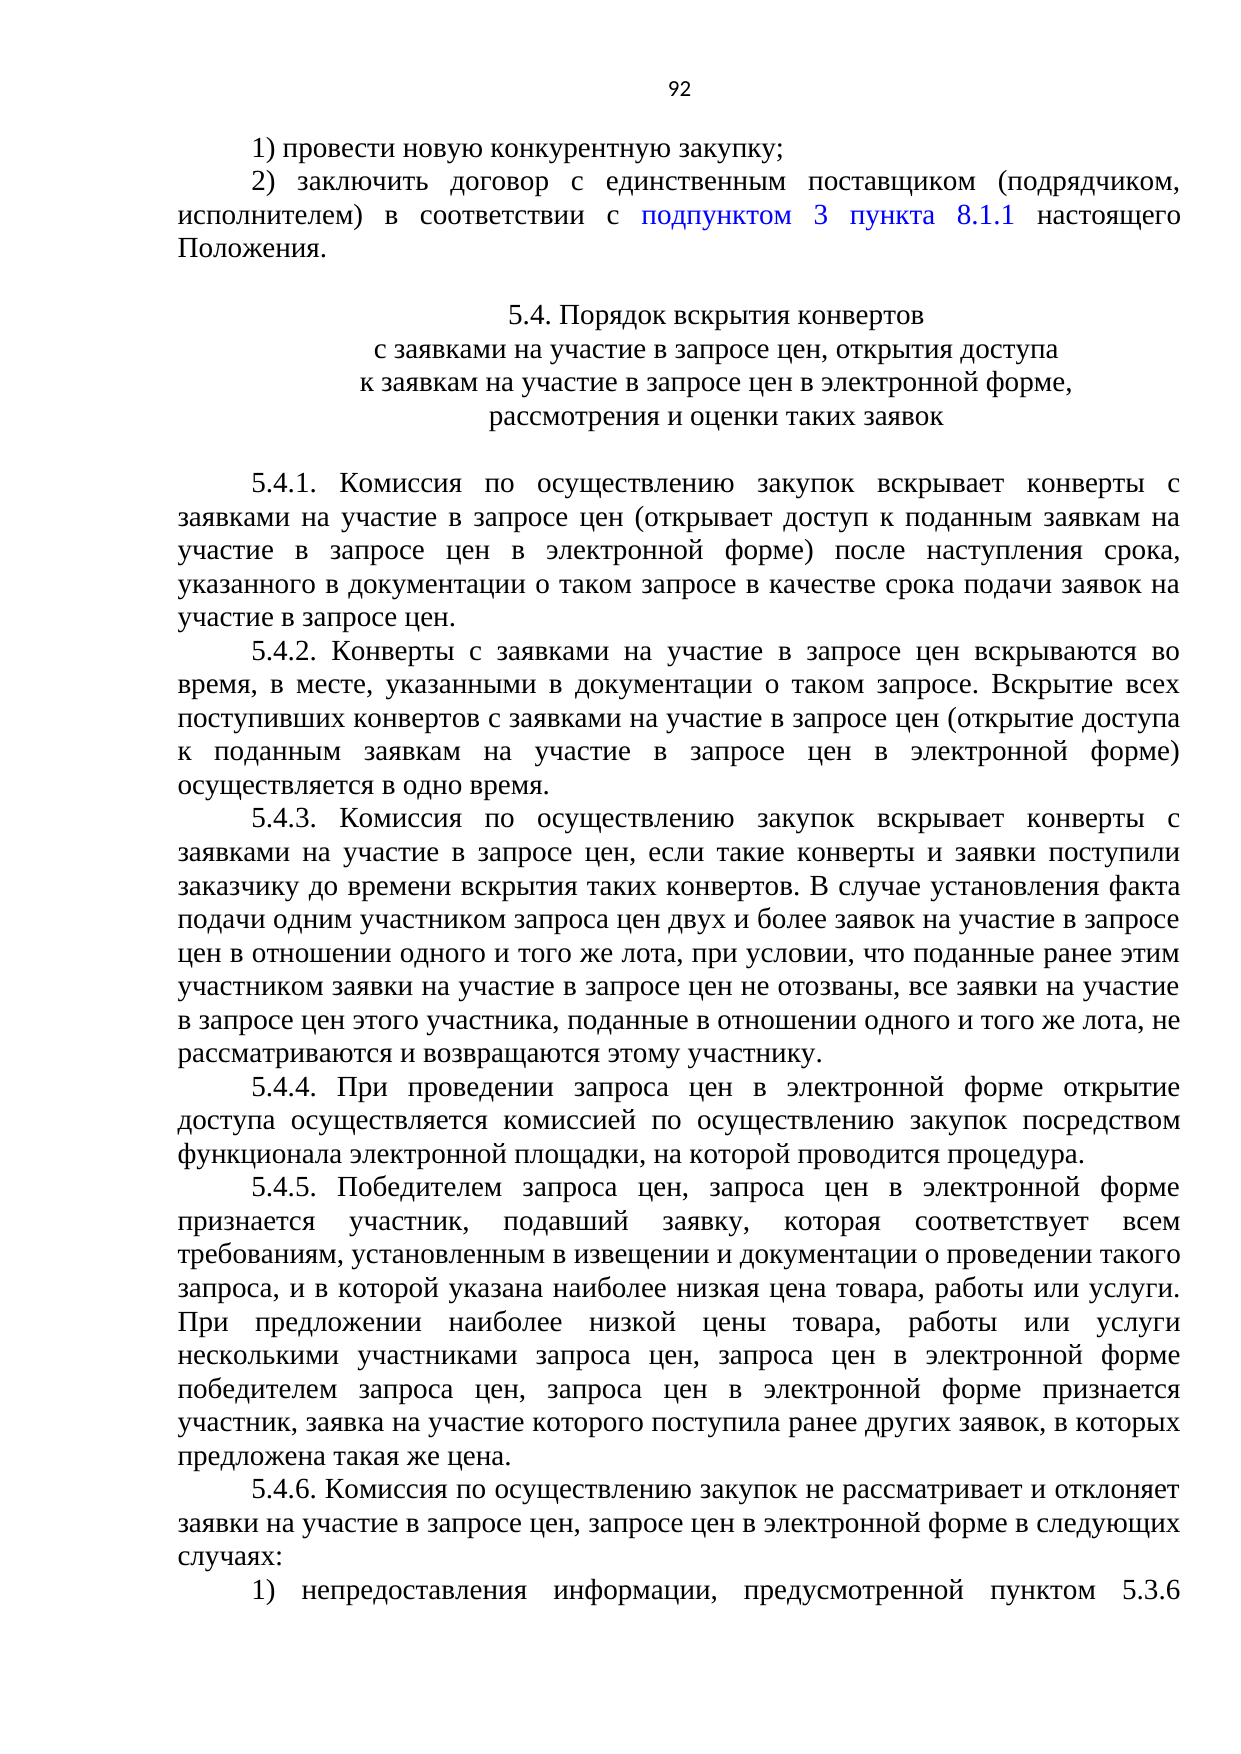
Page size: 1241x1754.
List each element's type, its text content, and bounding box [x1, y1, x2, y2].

text 5.4.1. Комиссия по осуществлению закупок вскрывает конверты с заявками на участие в запросе цен (открывает доступ к поданным заявкам на участие в запросе цен в электронной форме) после наступления срока, указанного в документации о таком запросе в качестве срока подачи заявок на участие в запросе цен. [177, 465, 1181, 633]
text 5.4.6. Комиссия по осуществлению закупок не рассматривает и отклоняет заявки на участие в запросе цен, запросе цен в электронной форме в следующих случаях: [177, 1471, 1181, 1572]
text 5.4.3. Комиссия по осуществлению закупок вскрывает конверты с заявками на участие в запросе цен, если такие конверты и заявки поступили заказчику до времени вскрытия таких конвертов. В случае установления факта подачи одним участником запроса цен двух и более заявок на участие в запросе цен в отношении одного и того же лота, при условии, что поданные ранее этим участником заявки на участие в запросе цен не отозваны, все заявки на участие в запросе цен этого участника, поданные в отношении одного и того же лота, не рассматриваются и возвращаются этому участнику. [177, 801, 1181, 1069]
text 5.4.5. Победителем запроса цен, запроса цен в электронной форме признается участник, подавший заявку, которая соответствует всем требованиям, установленным в извещении и документации о проведении такого запроса, и в которой указана наиболее низкая цена товара, работы или услуги. При предложении наиболее низкой цены товара, работы или услуги несколькими участниками запроса цен, запроса цен в электронной форме победителем запроса цен, запроса цен в электронной форме признается участник, заявка на участие которого поступила ранее других заявок, в которых предложена такая же цена. [177, 1169, 1181, 1471]
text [177, 1572, 1181, 1606]
title 5.4. Порядок вскрытия конвертов [177, 297, 1181, 331]
title к заявкам на участие в запросе цен в электронной форме, [177, 364, 1181, 398]
title рассмотрения и оценки таких заявок [177, 398, 1181, 432]
title с заявками на участие в запросе цен, открытия доступа [177, 331, 1181, 364]
text 5.4.2. Конверты с заявками на участие в запросе цен вскрываются во время, в месте, указанными в документации о таком запросе. Вскрытие всех поступивших конвертов с заявками на участие в запросе цен (открытие доступа к поданным заявкам на участие в запросе цен в электронной форме) осуществляется в одно время. [177, 633, 1181, 801]
text 1) провести новую конкурентную закупку; [177, 130, 1181, 163]
text 5.4.4. При проведении запроса цен в электронной форме открытие доступа осуществляется комиссией по осуществлению закупок посредством функционала электронной площадки, на которой проводится процедура. [177, 1069, 1181, 1169]
text 2) заключить договор с единственным поставщиком (подрядчиком, исполнителем) в соответствии с подпунктом 3 пункта 8.1.1 настоящего Положения. [177, 163, 1181, 264]
